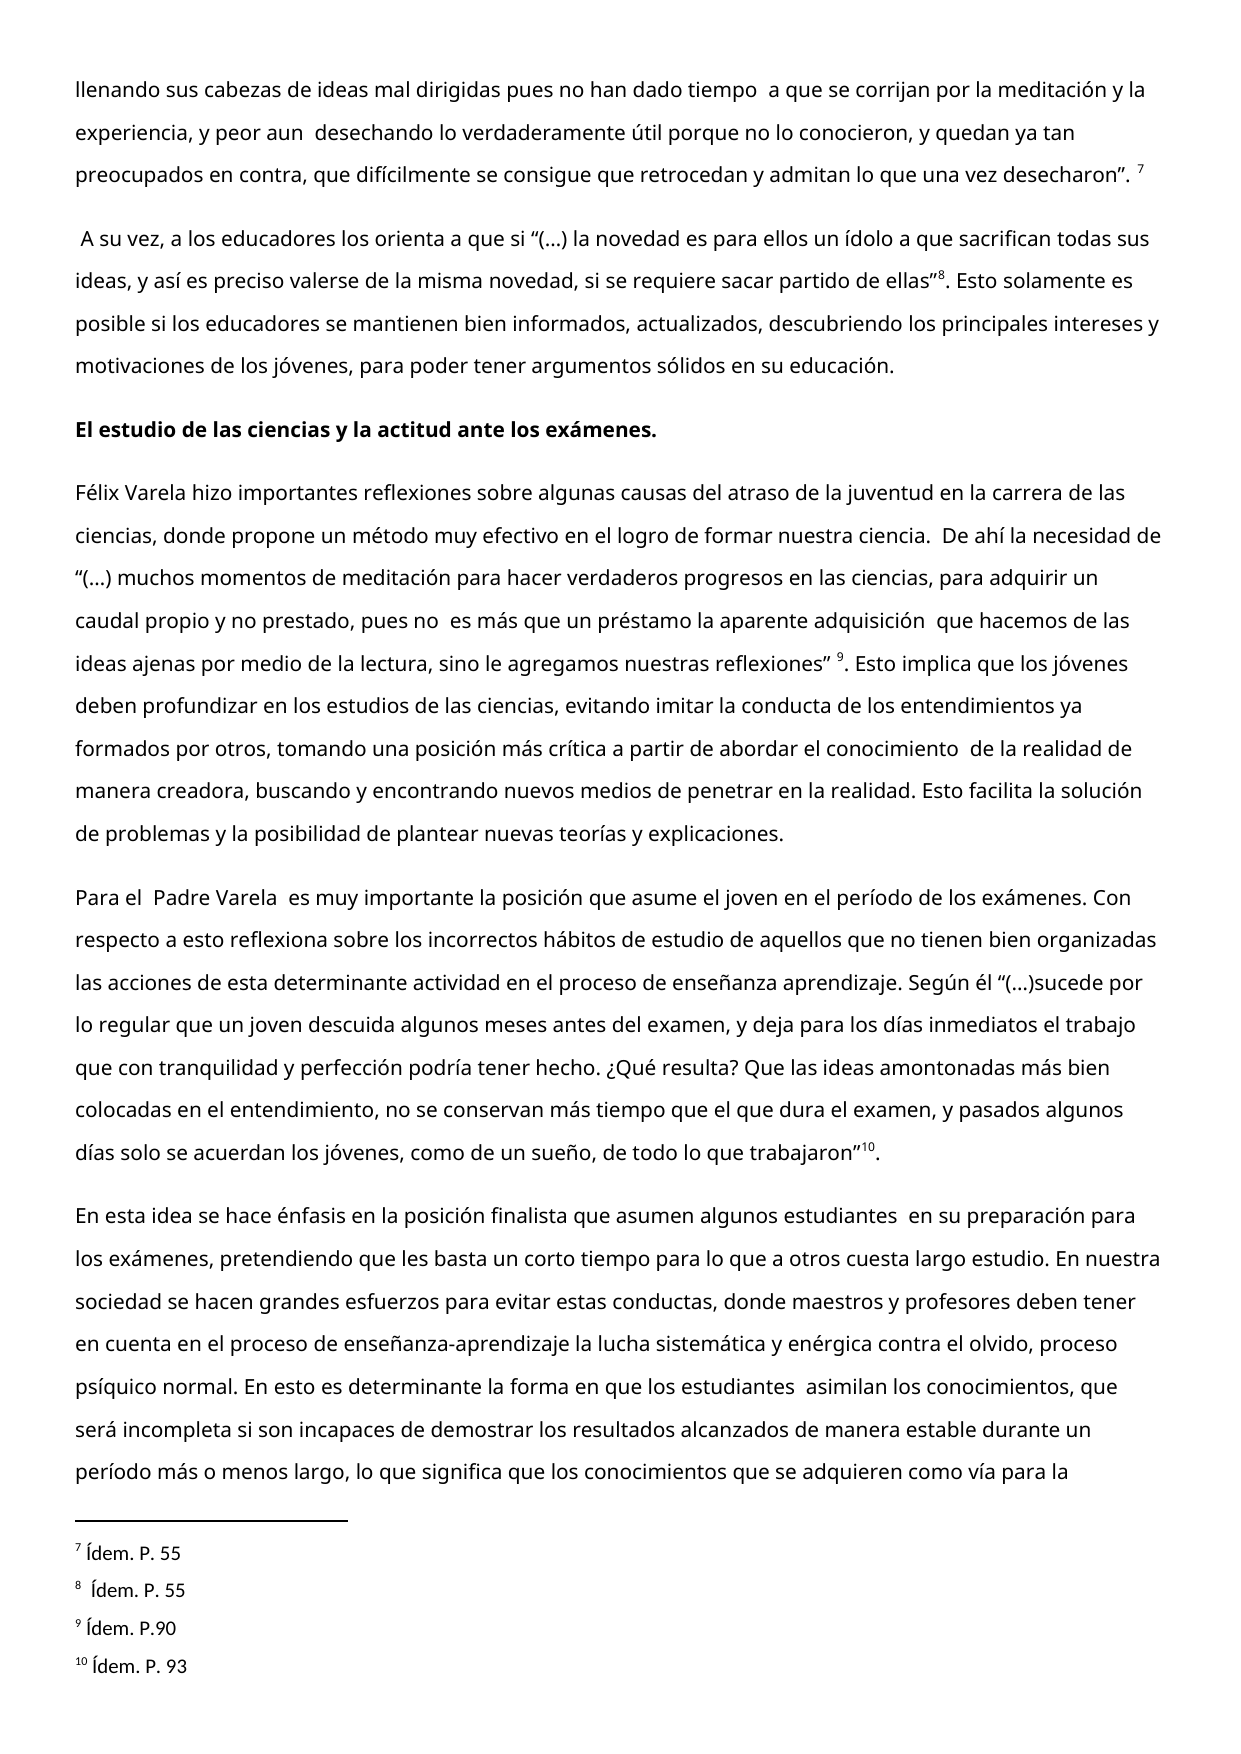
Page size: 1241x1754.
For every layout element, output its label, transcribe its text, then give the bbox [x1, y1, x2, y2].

text El estudio de las ciencias y la actitud ante los exámenes. [75, 415, 1165, 443]
text Félix Varela hizo importantes reflexiones sobre algunas causas del atraso de la juventud en la carrera de las ciencias, donde propone un método muy efectivo en el logro de formar nuestra ciencia. De ahí la necesidad de “(…) muchos momentos de meditación para hacer verdaderos progresos en las ciencias, para adquirir un caudal propio y no prestado, pues no es más que un préstamo la aparente adquisición que hacemos de las ideas ajenas por medio de la lectura, sino le agregamos nuestras reflexiones” . Esto implica que los jóvenes deben profundizar en los estudios de las ciencias, evitando imitar la conducta de los entendimientos ya formados por otros, tomando una posición más crítica a partir de abordar el conocimiento de la realidad de manera creadora, buscando y encontrando nuevos medios de penetrar en la realidad. Esto facilita la solución de problemas y la posibilidad de plantear nuevas teorías y explicaciones. [75, 478, 1165, 848]
text Para el Padre Varela es muy importante la posición que asume el joven en el período de los exámenes. Con respecto a esto reflexiona sobre los incorrectos hábitos de estudio de aquellos que no tienen bien organizadas las acciones de esta determinante actividad en el proceso de enseñanza aprendizaje. Según él “(…)sucede por lo regular que un joven descuida algunos meses antes del examen, y deja para los días inmediatos el trabajo que con tranquilidad y perfección podría tener hecho. ¿Qué resulta? Que las ideas amontonadas más bien colocadas en el entendimiento, no se conservan más tiempo que el que dura el examen, y pasados algunos días solo se acuerdan los jóvenes, como de un sueño, de todo lo que trabajaron”. [75, 883, 1165, 1167]
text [75, 1202, 1165, 1486]
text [75, 75, 1165, 189]
text A su vez, a los educadores los orienta a que si “(…) la novedad es para ellos un ídolo a que sacrifican todas sus ideas, y así es preciso valerse de la misma novedad, si se requiere sacar partido de ellas”. Esto solamente es posible si los educadores se mantienen bien informados, actualizados, descubriendo los principales intereses y motivaciones de los jóvenes, para poder tener argumentos sólidos en su educación. [75, 224, 1165, 380]
